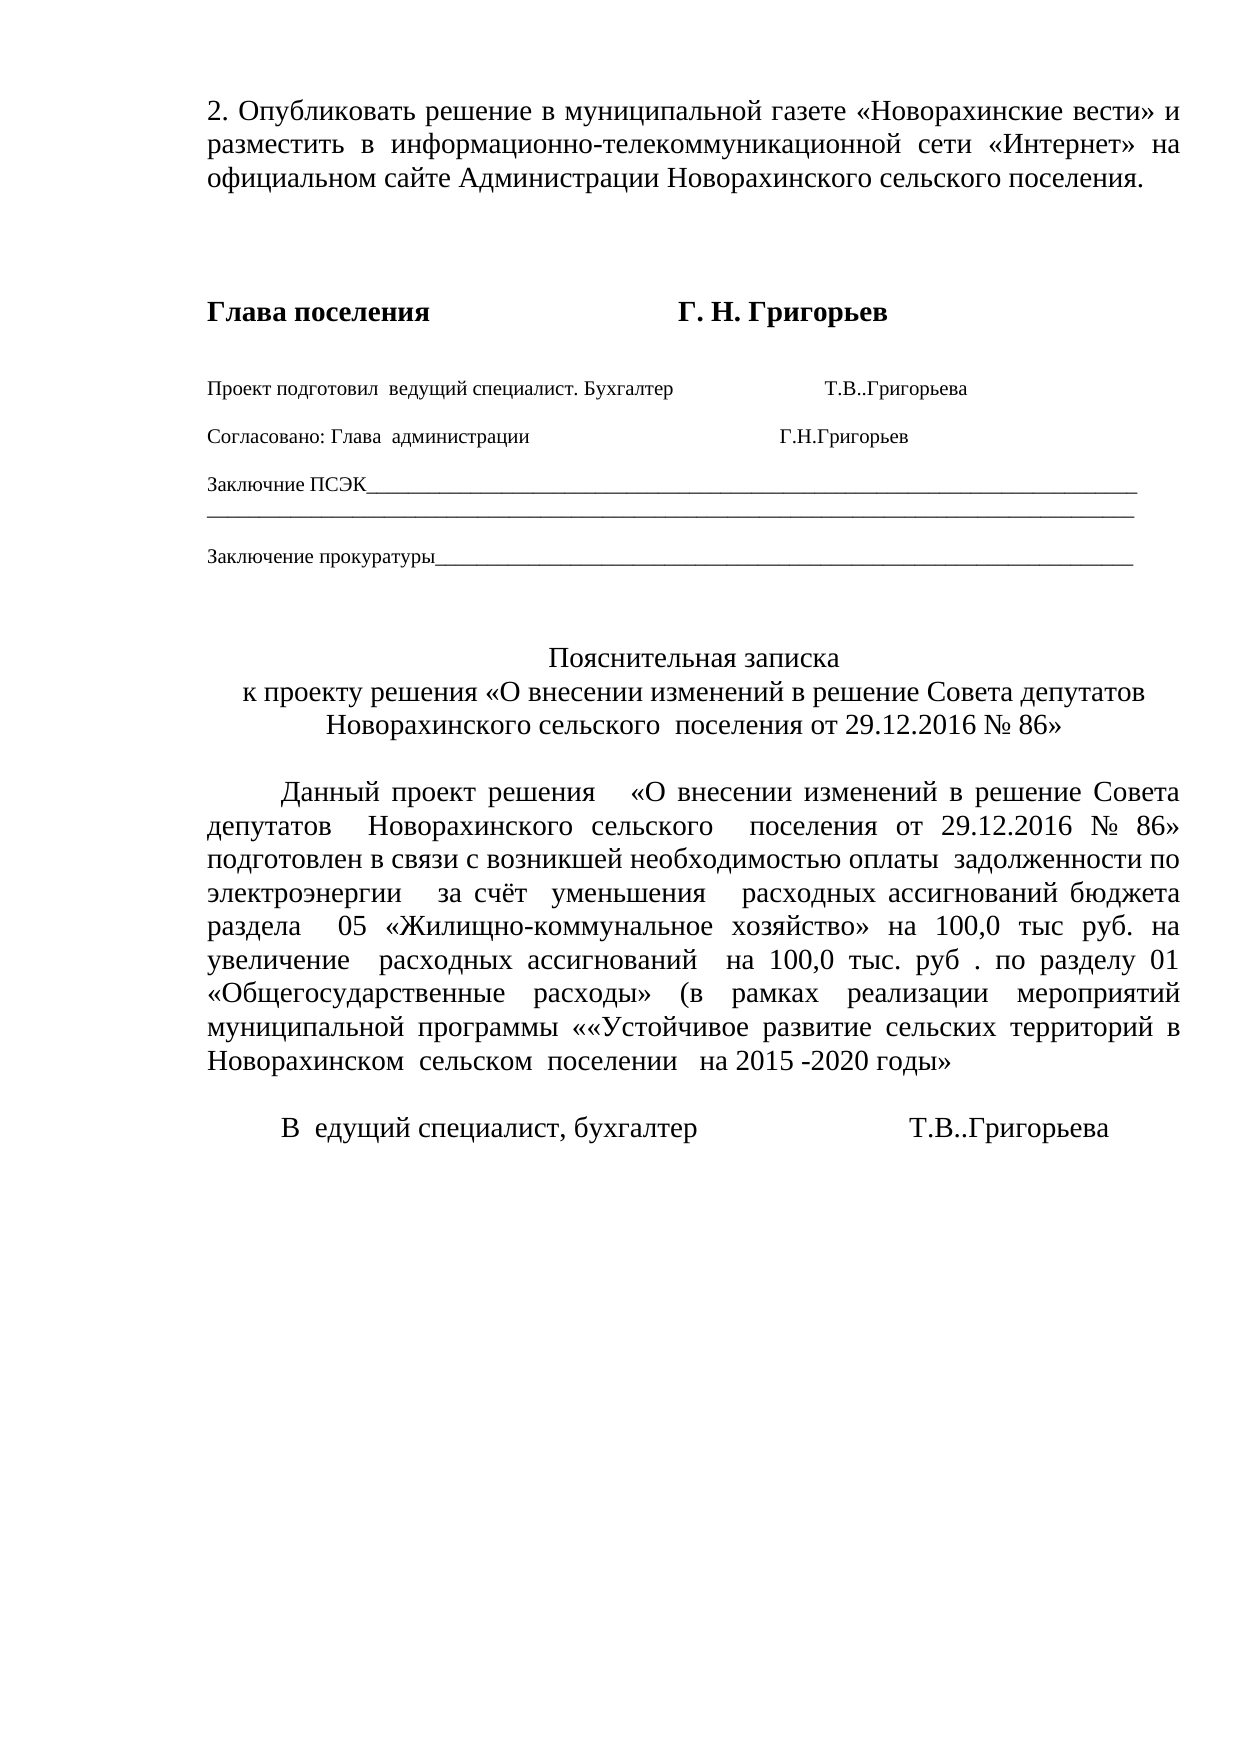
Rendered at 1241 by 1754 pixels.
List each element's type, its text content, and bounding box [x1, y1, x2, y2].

text Заключние ПСЭК__________________________________________________________________________ [207, 472, 1181, 496]
text Данный проект решения «О внесении изменений в решение Совета депутатов Новорахинского сельского поселения от 29.12.2016 № 86» подготовлен в связи с возникшей необходимостью оплаты задолженности по электроэнергии за счёт уменьшения расходных ассигнований бюджета раздела 05 «Жилищно-коммунальное хозяйство» на 100,0 тыс руб. на увеличение расходных ассигнований на 100,0 тыс. руб . по разделу 01 «Общегосударственные расходы» (в рамках реализации мероприятий муниципальной программы ««Устойчивое развитие сельских территорий в Новорахинском сельском поселении на 2015 -2020 годы» [207, 774, 1181, 1076]
text Глава поселения Г. Н. Григорьев [207, 294, 1181, 327]
text 2. Опубликовать решение в муниципальной газете «Новорахинские вести» и разместить в информационно-телекоммуникационной сети «Интернет» на официальном сайте Администрации Новорахинского сельского поселения. [207, 93, 1181, 193]
text _________________________________________________________________________________________ [207, 496, 1181, 520]
text к проекту решения «О внесении изменений в решение Совета депутатов Новорахинского сельского поселения от 29.12.2016 № 86» [207, 674, 1181, 741]
text Заключение прокуратуры___________________________________________________________________ [207, 544, 1181, 568]
text В едущий специалист, бухгалтер Т.В..Григорьева [207, 1110, 1181, 1143]
text Согласовано: Глава администрации Г.Н.Григорьев [207, 424, 1181, 448]
text Проект подготовил ведущий специалист. Бухгалтер Т.В..Григорьева [207, 376, 1181, 399]
text Пояснительная записка [207, 640, 1181, 674]
